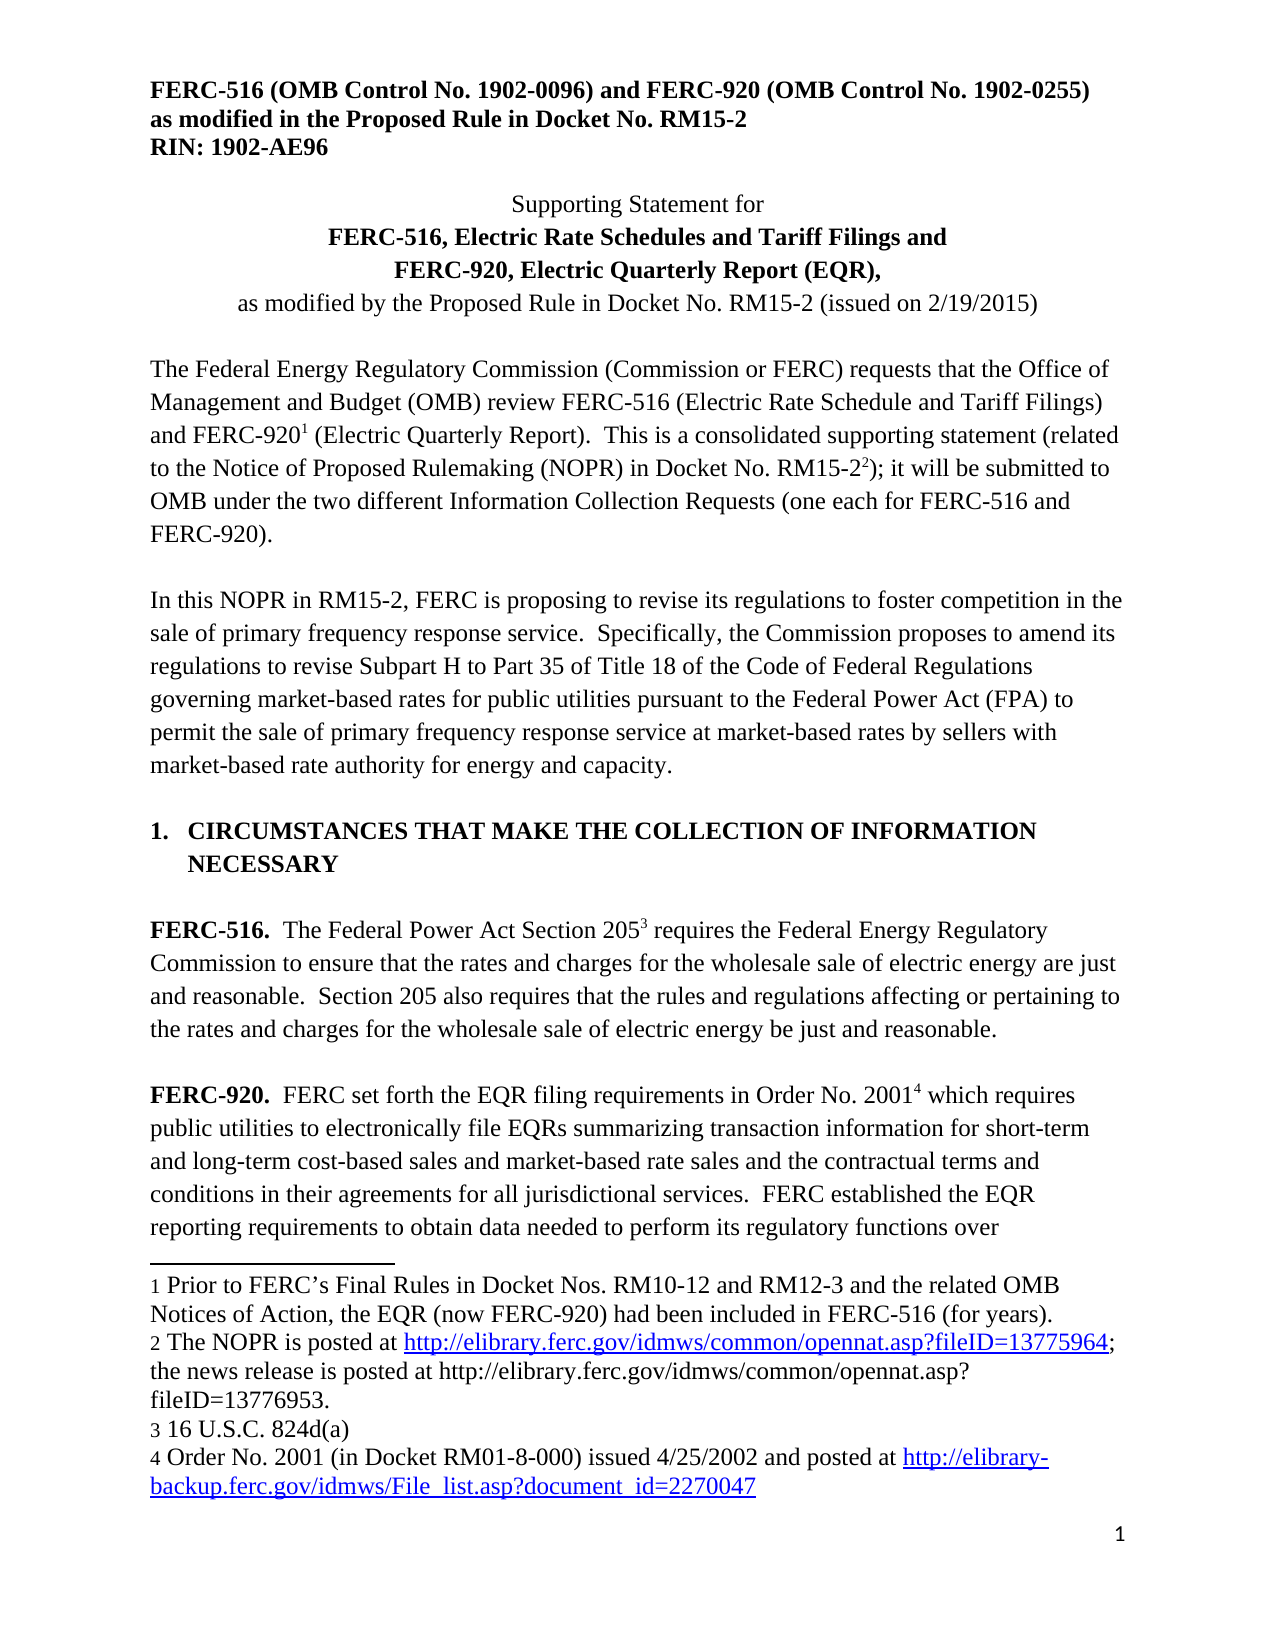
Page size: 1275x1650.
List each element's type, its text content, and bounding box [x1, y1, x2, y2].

text FERC-920, Electric Quarterly Report (EQR), [150, 255, 1125, 284]
text FERC-516. The Federal Power Act Section 205 requires the Federal Energy Regulatory Commission to ensure that the rates and charges for the wholesale sale of electric energy are just and reasonable. Section 205 also requires that the rules and regulations affecting or pertaining to the rates and charges for the wholesale sale of electric energy be just and reasonable. [150, 915, 1125, 1043]
text as modified by the Proposed Rule in Docket No. RM15-2 (issued on 2/19/2015) [150, 288, 1125, 317]
text In this NOPR in RM15-2, FERC is proposing to revise its regulations to foster competition in the sale of primary frequency response service. Specifically, the Commission proposes to amend its regulations to revise Subpart H to Part 35 of Title 18 of the Code of Federal Regulations governing market-based rates for public utilities pursuant to the Federal Power Act (FPA) to permit the sale of primary frequency response service at market-based rates by sellers with market-based rate authority for energy and capacity. [150, 585, 1125, 779]
list CIRCUMSTANCES THAT MAKE THE COLLECTION OF INFORMATION NECESSARY [150, 816, 1125, 878]
text The Federal Energy Regulatory Commission (Commission or FERC) requests that the Office of Management and Budget (OMB) review FERC-516 (Electric Rate Schedule and Tariff Filings) and FERC-920 (Electric Quarterly Report). This is a consolidated supporting statement (related to the Notice of Proposed Rulemaking (NOPR) in Docket No. RM15-2); it will be submitted to OMB under the two different Information Collection Requests (one each for FERC-516 and FERC-920). [150, 354, 1125, 548]
text Supporting Statement for [150, 189, 1125, 218]
text FERC-516, Electric Rate Schedules and Tariff Filings and [150, 222, 1125, 251]
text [150, 1080, 1125, 1241]
